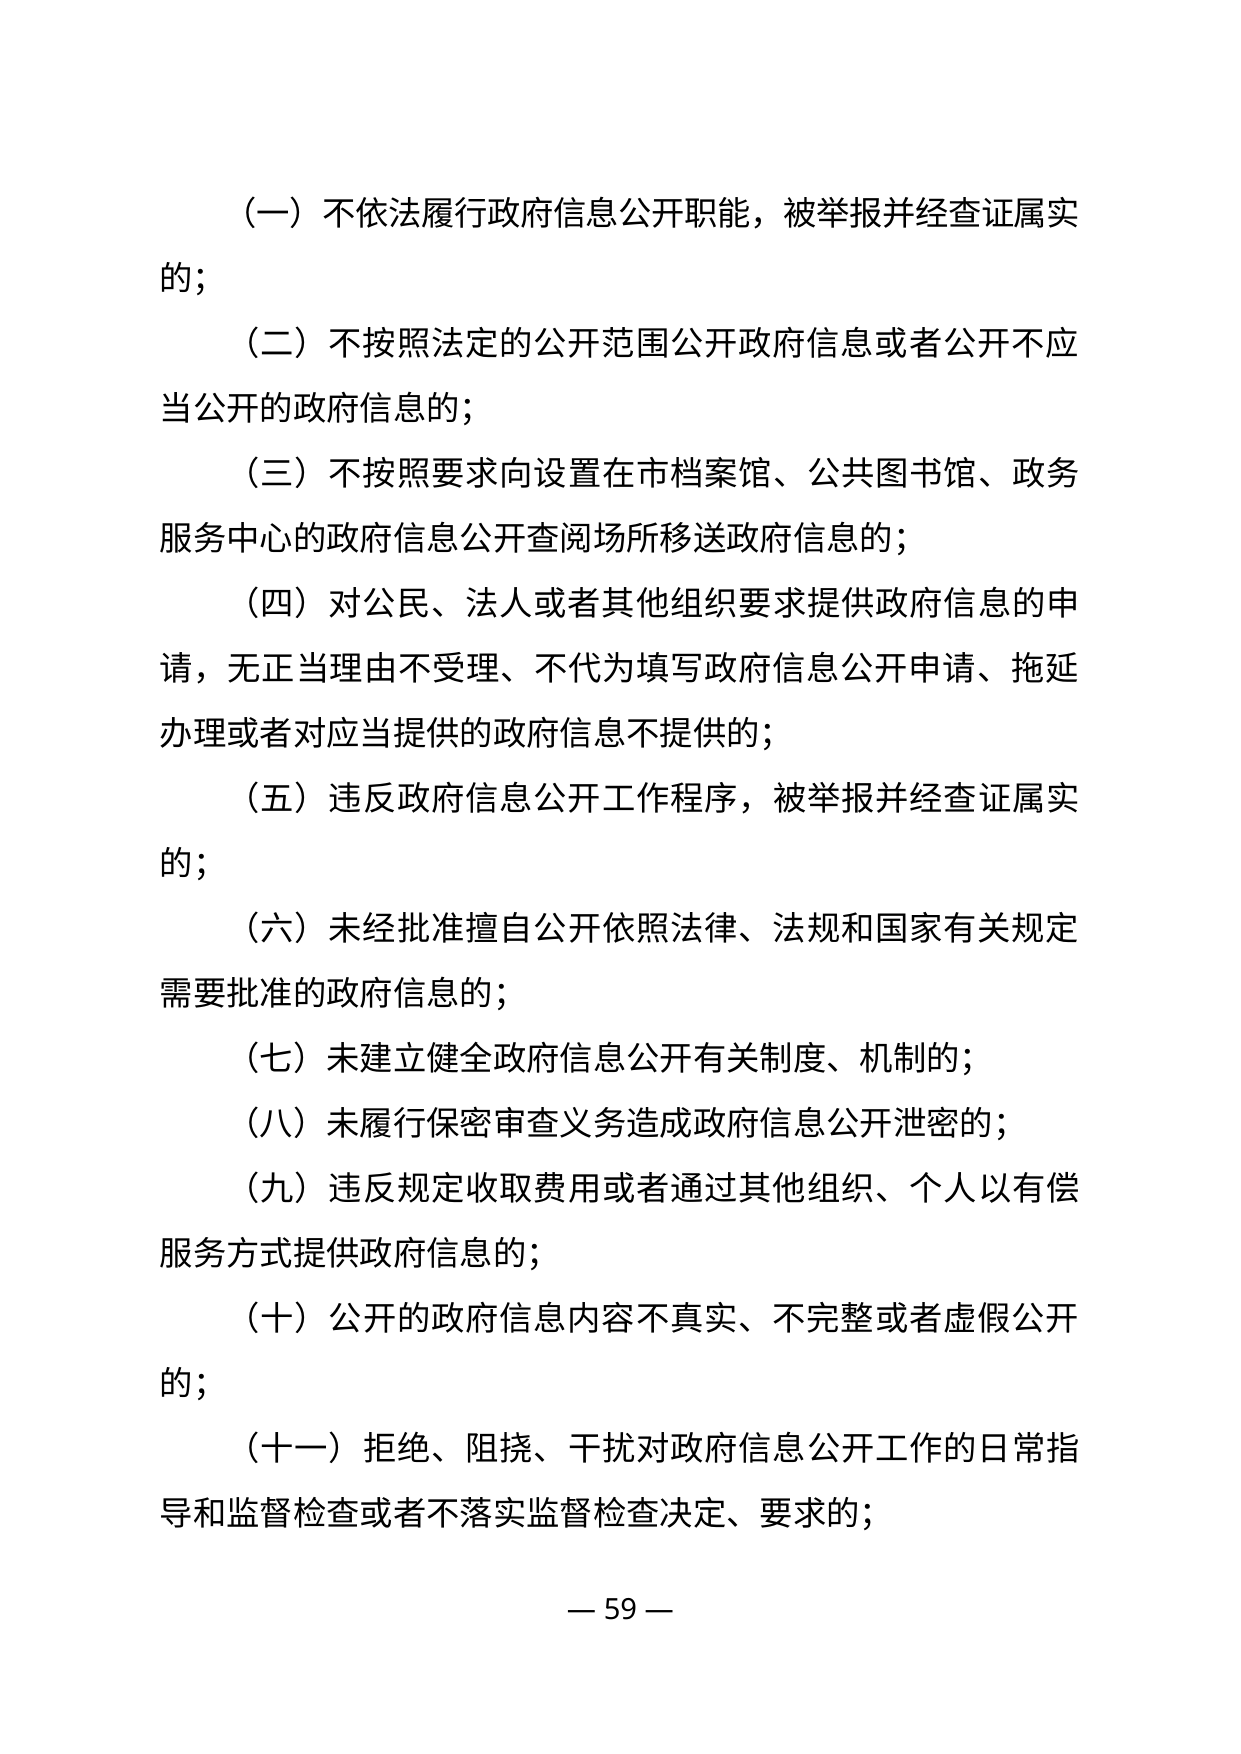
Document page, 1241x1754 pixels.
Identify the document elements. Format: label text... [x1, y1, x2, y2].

text （四）对公民、法人或者其他组织要求提供政府信息的申请，无正当理由不受理、不代为填写政府信息公开申请、拖延办理或者对应当提供的政府信息不提供的； [159, 568, 1081, 763]
text （三）不按照要求向设置在市档案馆、公共图书馆、政务服务中心的政府信息公开查阅场所移送政府信息的； [159, 438, 1081, 568]
text （二）不按照法定的公开范围公开政府信息或者公开不应当公开的政府信息的； [159, 308, 1081, 438]
text （六）未经批准擅自公开依照法律、法规和国家有关规定需要批准的政府信息的； [159, 893, 1081, 1023]
text （八）未履行保密审查义务造成政府信息公开泄密的； [159, 1088, 1081, 1153]
text （五）违反政府信息公开工作程序，被举报并经查证属实的； [159, 763, 1081, 893]
text （十）公开的政府信息内容不真实、不完整或者虚假公开的； [159, 1283, 1081, 1413]
text （一）不依法履行政府信息公开职能，被举报并经查证属实的； [159, 178, 1081, 308]
text （七）未建立健全政府信息公开有关制度、机制的； [159, 1023, 1081, 1088]
text （九）违反规定收取费用或者通过其他组织、个人以有偿服务方式提供政府信息的； [159, 1153, 1081, 1283]
text （十一）拒绝、阻挠、干扰对政府信息公开工作的日常指导和监督检查或者不落实监督检查决定、要求的； [159, 1413, 1081, 1543]
